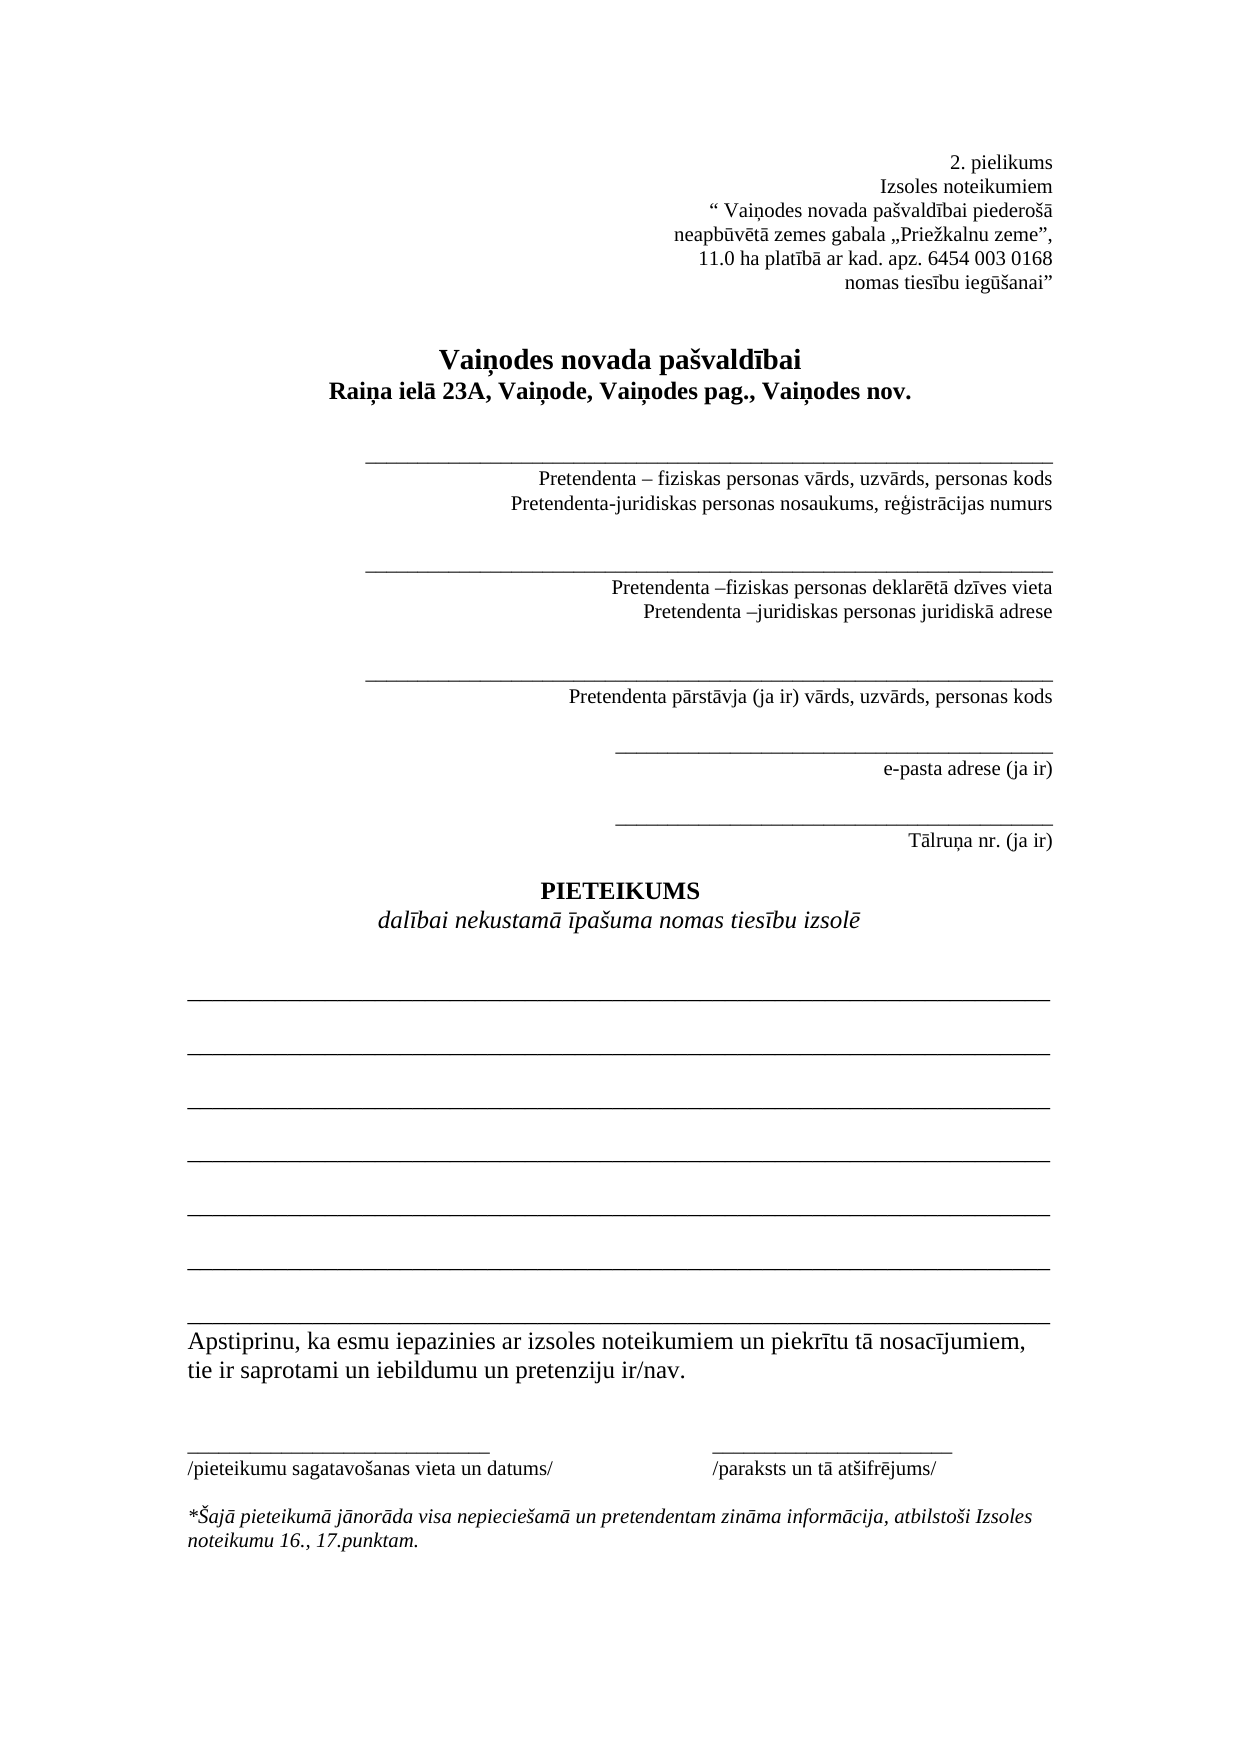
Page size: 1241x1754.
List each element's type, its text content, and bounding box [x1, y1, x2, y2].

text _____________________________________________________________________ [187, 1298, 1053, 1326]
text _____________________________________________________________________ [187, 1029, 1053, 1058]
text Vaiņodes novada pašvaldībai [187, 342, 1053, 376]
text __________________________________________________________________ [187, 551, 1053, 575]
text Izsoles noteikumiem [187, 174, 1053, 198]
text e-pasta adrese (ja ir) [187, 756, 1053, 780]
text nomas tiesību iegūšanai” [187, 270, 1053, 294]
text __________________________________________ [187, 804, 1053, 828]
text PIETEIKUMS [187, 876, 1053, 905]
text _____________________________________________________________________ [187, 1190, 1053, 1219]
text _____________________________________________________________________ [187, 1136, 1053, 1165]
text neapbūvētā zemes gabala „Priežkalnu zeme”, [187, 222, 1053, 246]
text *Šajā pieteikumā jānorāda visa nepieciešamā un pretendentam zināma informācija, atbilstoši Izsoles noteikumu 16., 17.punktam. [187, 1504, 1053, 1552]
text _____________________________________________________________________ [187, 1083, 1053, 1111]
text _____________________________ _______________________ [187, 1432, 1053, 1456]
text Pretendenta-juridiskas personas nosaukums, reģistrācijas numurs [187, 490, 1053, 514]
text “ Vaiņodes novada pašvaldībai piederošā [187, 198, 1053, 222]
text Pretendenta pārstāvja (ja ir) vārds, uzvārds, personas kods [187, 684, 1053, 708]
text 2. pielikums [187, 150, 1053, 174]
text Raiņa ielā 23A, Vaiņode, Vaiņodes pag., Vaiņodes nov. [187, 376, 1053, 405]
text dalībai nekustamā īpašuma nomas tiesību izsolē [187, 905, 1053, 934]
text 11.0 ha platībā ar kad. apz. 6454 003 0168 [187, 246, 1053, 270]
text Apstiprinu, ka esmu iepazinies ar izsoles noteikumiem un piekrītu tā nosacījumiem, tie ir saprotami un iebildumu un pretenziju ir/nav. [187, 1326, 1053, 1384]
text Tālruņa nr. (ja ir) [187, 828, 1053, 852]
text Pretendenta –fiziskas personas deklarētā dzīves vieta [187, 575, 1053, 599]
text Pretendenta – fiziskas personas vārds, uzvārds, personas kods [187, 466, 1053, 490]
text _____________________________________________________________________ [187, 975, 1053, 1004]
text _____________________________________________________________________ [187, 1244, 1053, 1273]
text /pieteikumu sagatavošanas vieta un datums/ /paraksts un tā atšifrējums/ [187, 1456, 1053, 1480]
text __________________________________________________________________ [187, 660, 1053, 684]
text Pretendenta –juridiskas personas juridiskā adrese [187, 599, 1053, 623]
text __________________________________________________________________ [187, 442, 1053, 466]
text __________________________________________ [187, 732, 1053, 756]
